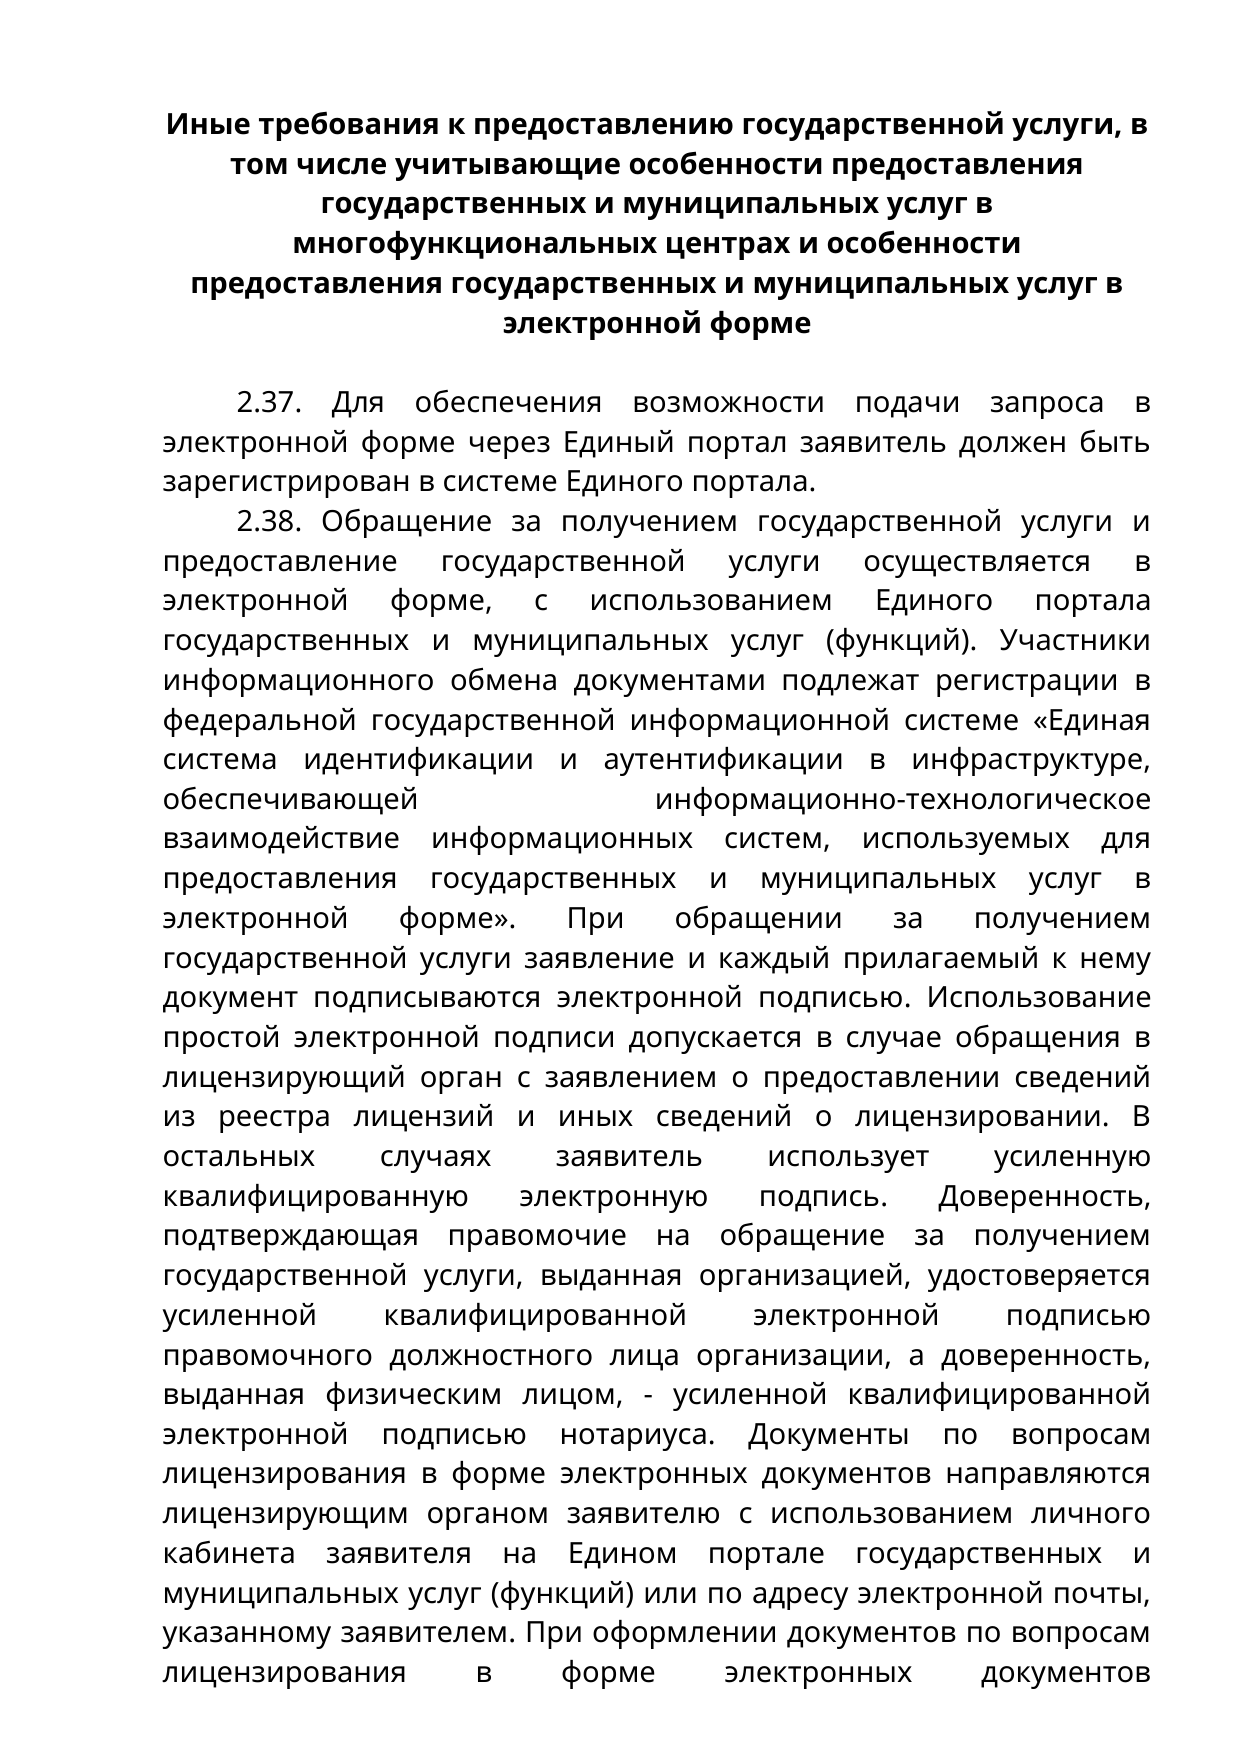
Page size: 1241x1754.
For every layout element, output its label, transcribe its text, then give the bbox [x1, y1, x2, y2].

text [162, 500, 1152, 1691]
text 2.37. Для обеспечения возможности подачи запроса в электронной форме через Единый портал заявитель должен быть зарегистрирован в системе Единого портала. [162, 381, 1152, 500]
text Иные требования к предоставлению государственной услуги, в том числе учитывающие особенности предоставления государственных и муниципальных услуг в многофункциональных центрах и особенности предоставления государственных и муниципальных услуг в электронной форме [162, 103, 1152, 342]
